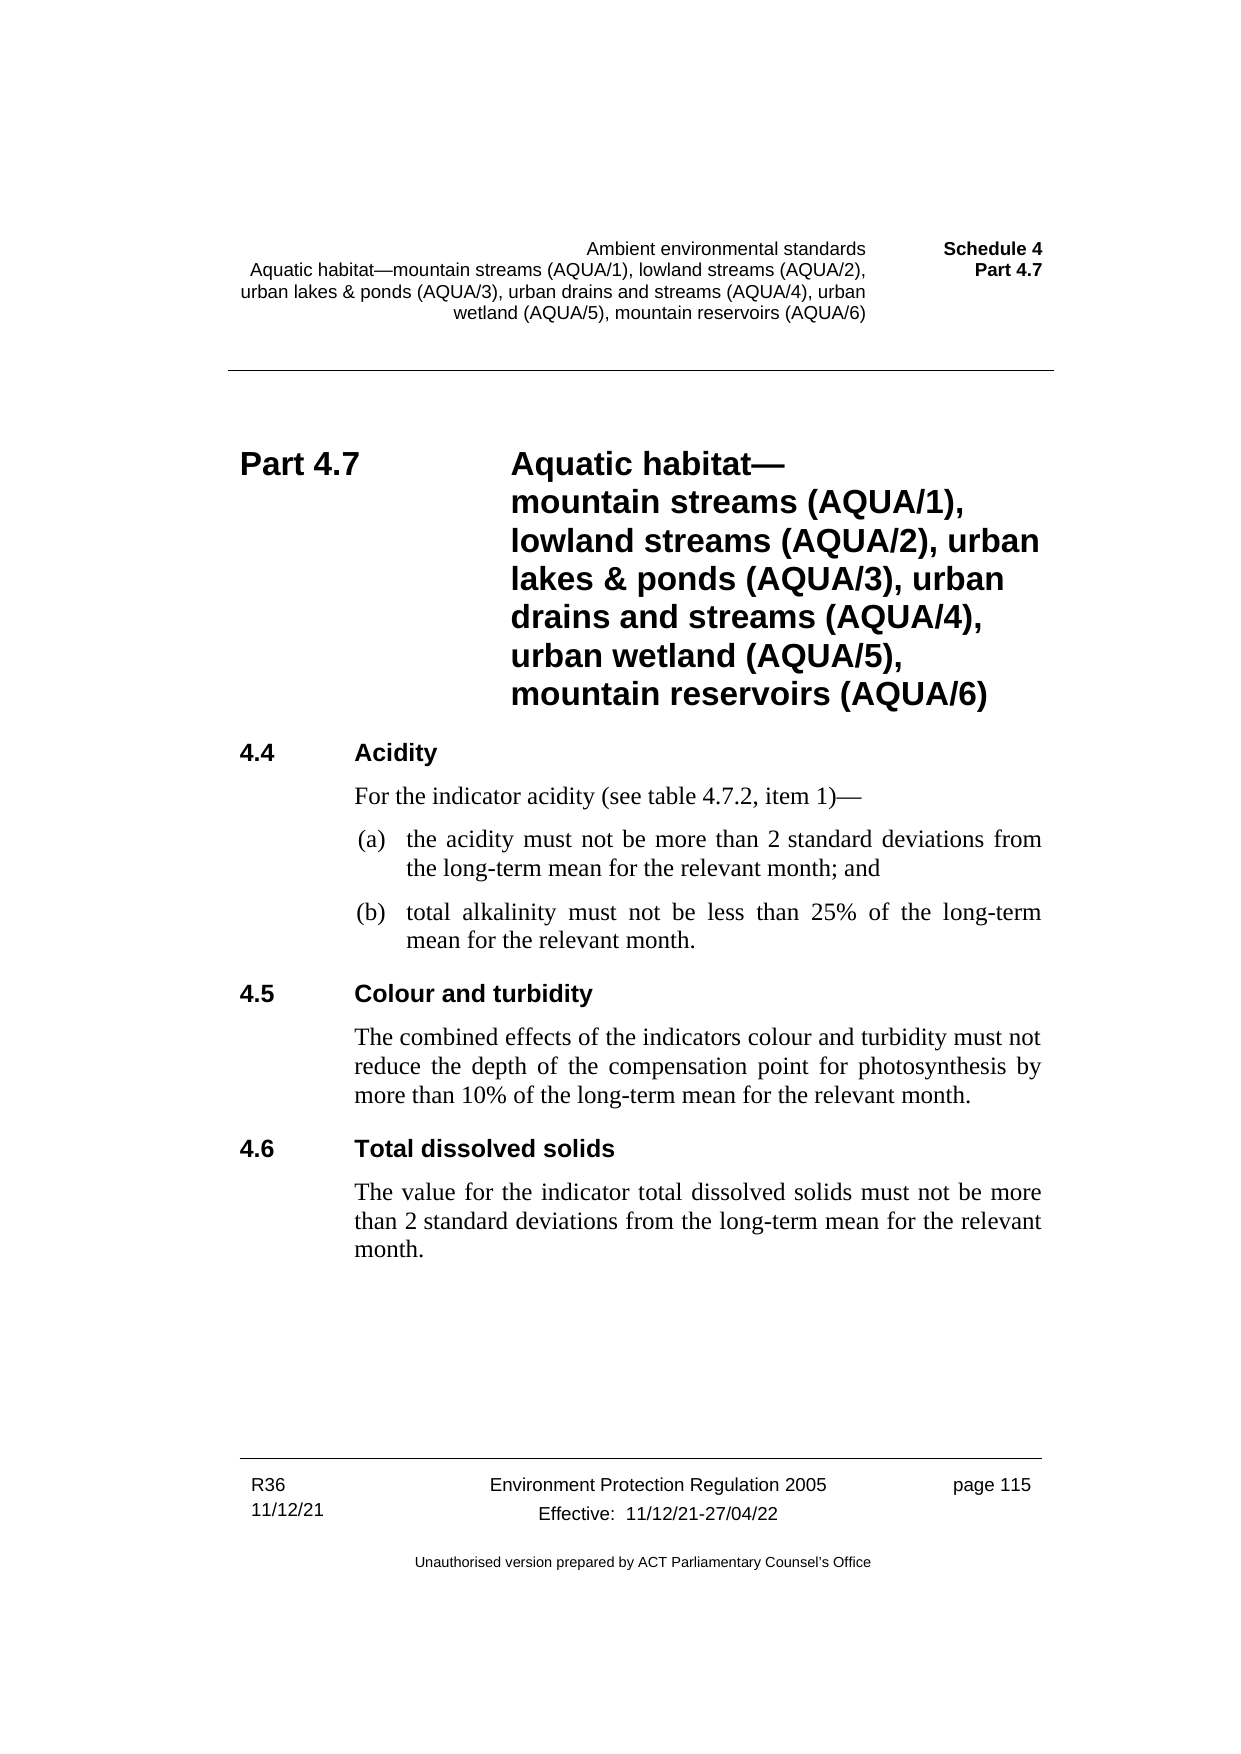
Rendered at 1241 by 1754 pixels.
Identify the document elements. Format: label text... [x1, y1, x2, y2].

text Part 4.7 Aquatic habitat—mountain streams (AQUA/1), lowland streams (AQUA/2), urban lakes & ponds (AQUA/3), urban drains and streams (AQUA/4), urban wetland (AQUA/5), mountain reservoirs (AQUA/6) [239, 444, 1042, 713]
text (b) total alkalinity must not be less than 25% of the long-term mean for the relevant month. [239, 897, 1042, 954]
subtitle 4.4 Acidity [239, 738, 1042, 767]
text (a) the acidity must not be more than 2 standard deviations from the long-term mean for the relevant month; and [239, 824, 1042, 882]
text The combined effects of the indicators colour and turbidity must not reduce the depth of the compensation point for photosynthesis by more than 10% of the long-term mean for the relevant month. [354, 1022, 1042, 1109]
subtitle 4.5 Colour and turbidity [239, 979, 1042, 1008]
subtitle 4.6 Total dissolved solids [239, 1134, 1042, 1162]
text For the indicator acidity (see table 4.7.2, item 1)— [354, 781, 1042, 810]
text The value for the indicator total dissolved solids must not be more than 2 standard deviations from the long-term mean for the relevant month. [354, 1177, 1042, 1263]
